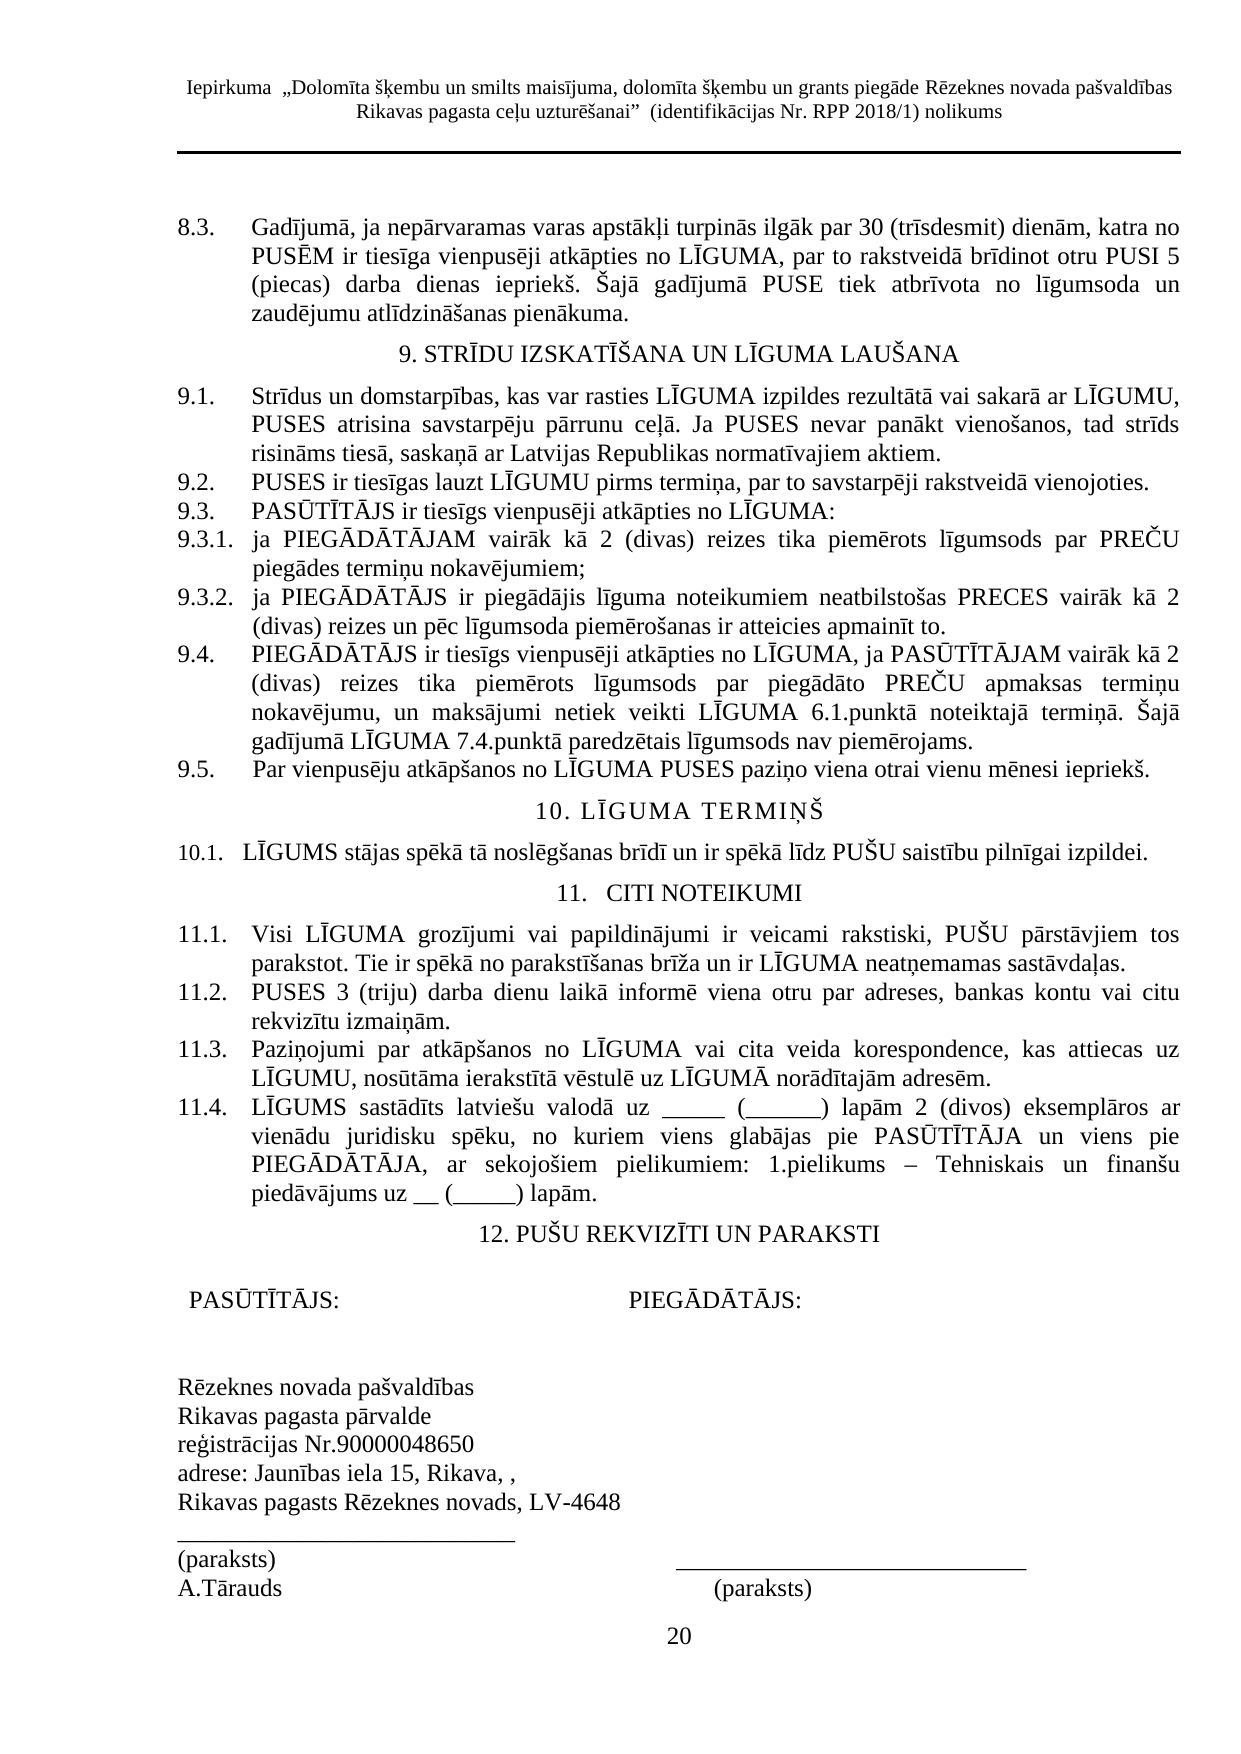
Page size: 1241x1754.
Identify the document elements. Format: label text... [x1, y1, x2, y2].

table_header PIEGĀDĀTĀJS: [617, 1280, 1104, 1318]
list PIEGĀDĀTĀJS ir tiesīgs vienpusēji atkāpties no LĪGUMA, ja PASŪTĪTĀJAM vairāk kā 2 (divas) reizes tika piemērots līgumsods par piegādāto PREČU apmaksas termiņu nokavējumu, un maksājumi netiek veikti LĪGUMA 6.1.punktā noteiktajā termiņā. Šajā gadījumā LĪGUMA 7.4.punktā paredzētais līgumsods nav piemērojams. [177, 639, 1181, 754]
list ja PIEGĀDĀTĀJS ir piegādājis līguma noteikumiem neatbilstošas PRECES vairāk kā 2 (divas) reizes un pēc līgumsoda piemērošanas ir atteicies apmainīt to. [177, 582, 1181, 639]
list Paziņojumi par atkāpšanos no LĪGUMA vai cita veida korespondence, kas attiecas uz LĪGUMU, nosūtāma ierakstītā vēstulē uz LĪGUMĀ norādītajām adresēm. [177, 1034, 1181, 1092]
text 9. STRĪDU IZSKATĪŠANA UN LĪGUMA LAUŠANA [177, 339, 1181, 368]
table_header Rēzeknes novada pašvaldības Rikavas pagasta pārvalde reģistrācijas Nr.90000048650 adrese: Jaunības iela 15, Rikava, , Rikavas pagasts Rēzeknes novads, LV-4648 ___________________________ (paraksts) A.Tārauds [166, 1343, 665, 1602]
list PASŪTĪTĀJS ir tiesīgs vienpusēji atkāpties no LĪGUMA: [177, 496, 1181, 524]
list PUSES ir tiesīgas lauzt LĪGUMU pirms termiņa, par to savstarpēji rakstveidā vienojoties. [177, 467, 1181, 496]
text 10.1. LĪGUMS stājas spēkā tā noslēgšanas brīdī un ir spēkā līdz PUŠU saistību pilnīgai izpildei. [177, 837, 1181, 866]
list PUSES 3 (triju) darba dienu laikā informē viena otru par adreses, bankas kontu vai citu rekvizītu izmaiņām. [177, 977, 1181, 1034]
list CITI NOTEIKUMI [177, 878, 1181, 907]
list LĪGUMS sastādīts latviešu valodā uz _____ (______) lapām 2 (divos) eksemplāros ar vienādu juridisku spēku, no kuriem viens glabājas pie PASŪTĪTĀJA un viens pie PIEGĀDĀTĀJA, ar sekojošiem pielikumiem: 1.pielikums – Tehniskais un finanšu piedāvājums uz __ (_____) lapām. [177, 1092, 1181, 1207]
table_header PASŪTĪTĀJS: [177, 1280, 617, 1318]
text 12. PUŠU REKVIZĪTI UN PARAKSTI [177, 1219, 1181, 1248]
list Par vienpusēju atkāpšanos no LĪGUMA PUSES paziņo viena otrai vienu mēnesi iepriekš. [177, 754, 1181, 783]
list Visi LĪGUMA grozījumi vai papildinājumi ir veicami rakstiski, PUŠU pārstāvjiem tos parakstot. Tie ir spēkā no parakstīšanas brīža un ir LĪGUMA neatņemamas sastāvdaļas. [177, 919, 1181, 977]
list ja PIEGĀDĀTĀJAM vairāk kā 2 (divas) reizes tika piemērots līgumsods par PREČU piegādes termiņu nokavējumiem; [177, 524, 1181, 582]
table_header ____________________________ (paraksts) [665, 1343, 1163, 1602]
text 8.3. Gadījumā, ja nepārvaramas varas apstākļi turpinās ilgāk par 30 (trīsdesmit) dienām, katra no PUSĒM ir tiesīga vienpusēji atkāpties no LĪGUMA, par to rakstveidā brīdinot otru PUSI 5 (piecas) darba dienas iepriekš. Šajā gadījumā PUSE tiek atbrīvota no līgumsoda un zaudējumu atlīdzināšanas pienākuma. [177, 212, 1181, 327]
list Strīdus un domstarpības, kas var rasties LĪGUMA izpildes rezultātā vai sakarā ar LĪGUMU, PUSES atrisina savstarpēju pārrunu ceļā. Ja PUSES nevar panākt vienošanos, tad strīds risināms tiesā, saskaņā ar Latvijas Republikas normatīvajiem aktiem. [177, 381, 1181, 467]
text 10. LĪGUMA TERMIŅŠ [177, 796, 1181, 824]
